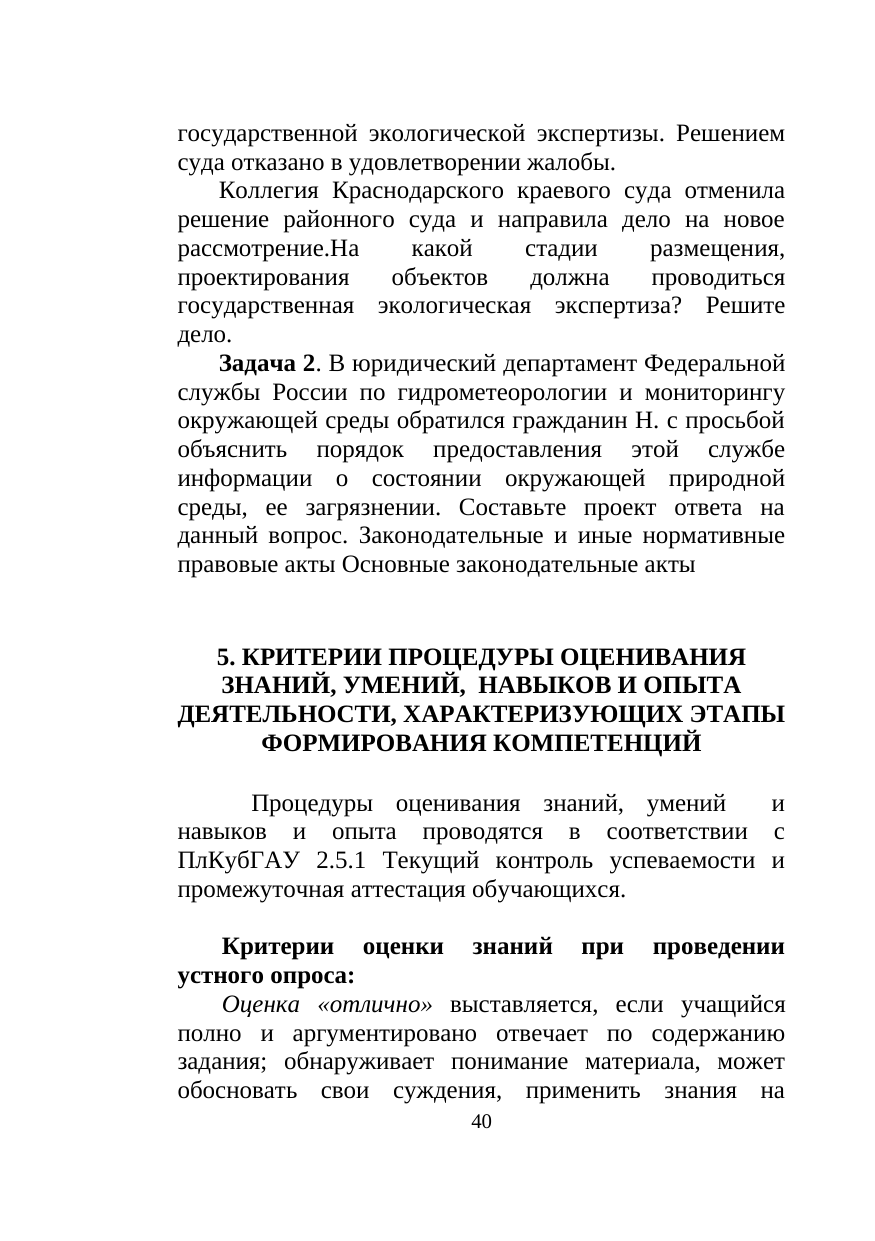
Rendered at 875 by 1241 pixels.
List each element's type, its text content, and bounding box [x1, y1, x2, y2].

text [177, 118, 785, 176]
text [177, 989, 785, 1104]
text Задача 2. В юридический департамент Федеральной службы России по гидрометеорологии и мониторингу окружающей среды обратился гражданин Н. с просьбой объяснить порядок предоставления этой службе информации о состоянии окружающей природной среды, ее загрязнении. Составьте проект ответа на данный вопрос. Законодательные и иные нормативные правовые акты Основные законодательные акты [177, 348, 785, 578]
text Коллегия Краснодарского краевого суда отменила решение районного суда и направила дело на новое рассмотрение.На какой стадии размещения, проектирования объектов должна проводиться государственная экологическая экспертиза? Решите дело. [177, 176, 785, 348]
text Критерии оценки знаний при проведении устного опроса: [177, 931, 785, 989]
text 5. КРИТЕРИИ ПРОЦЕДУРЫ ОЦЕНИВАНИЯ ЗНАНИЙ, УМЕНИЙ, НАВЫКОВ И ОПЫТА ДЕЯТЕЛЬНОСТИ, ХАРАКТЕРИЗУЮЩИХ ЭТАПЫ ФОРМИРОВАНИЯ КОМПЕТЕНЦИЙ [177, 642, 785, 757]
text Процедуры оценивания знаний, умений и навыков и опыта проводятся в соответствии с ПлКубГАУ 2.5.1 Текущий контроль успеваемости и промежуточная аттестация обучающихся. [177, 788, 785, 903]
